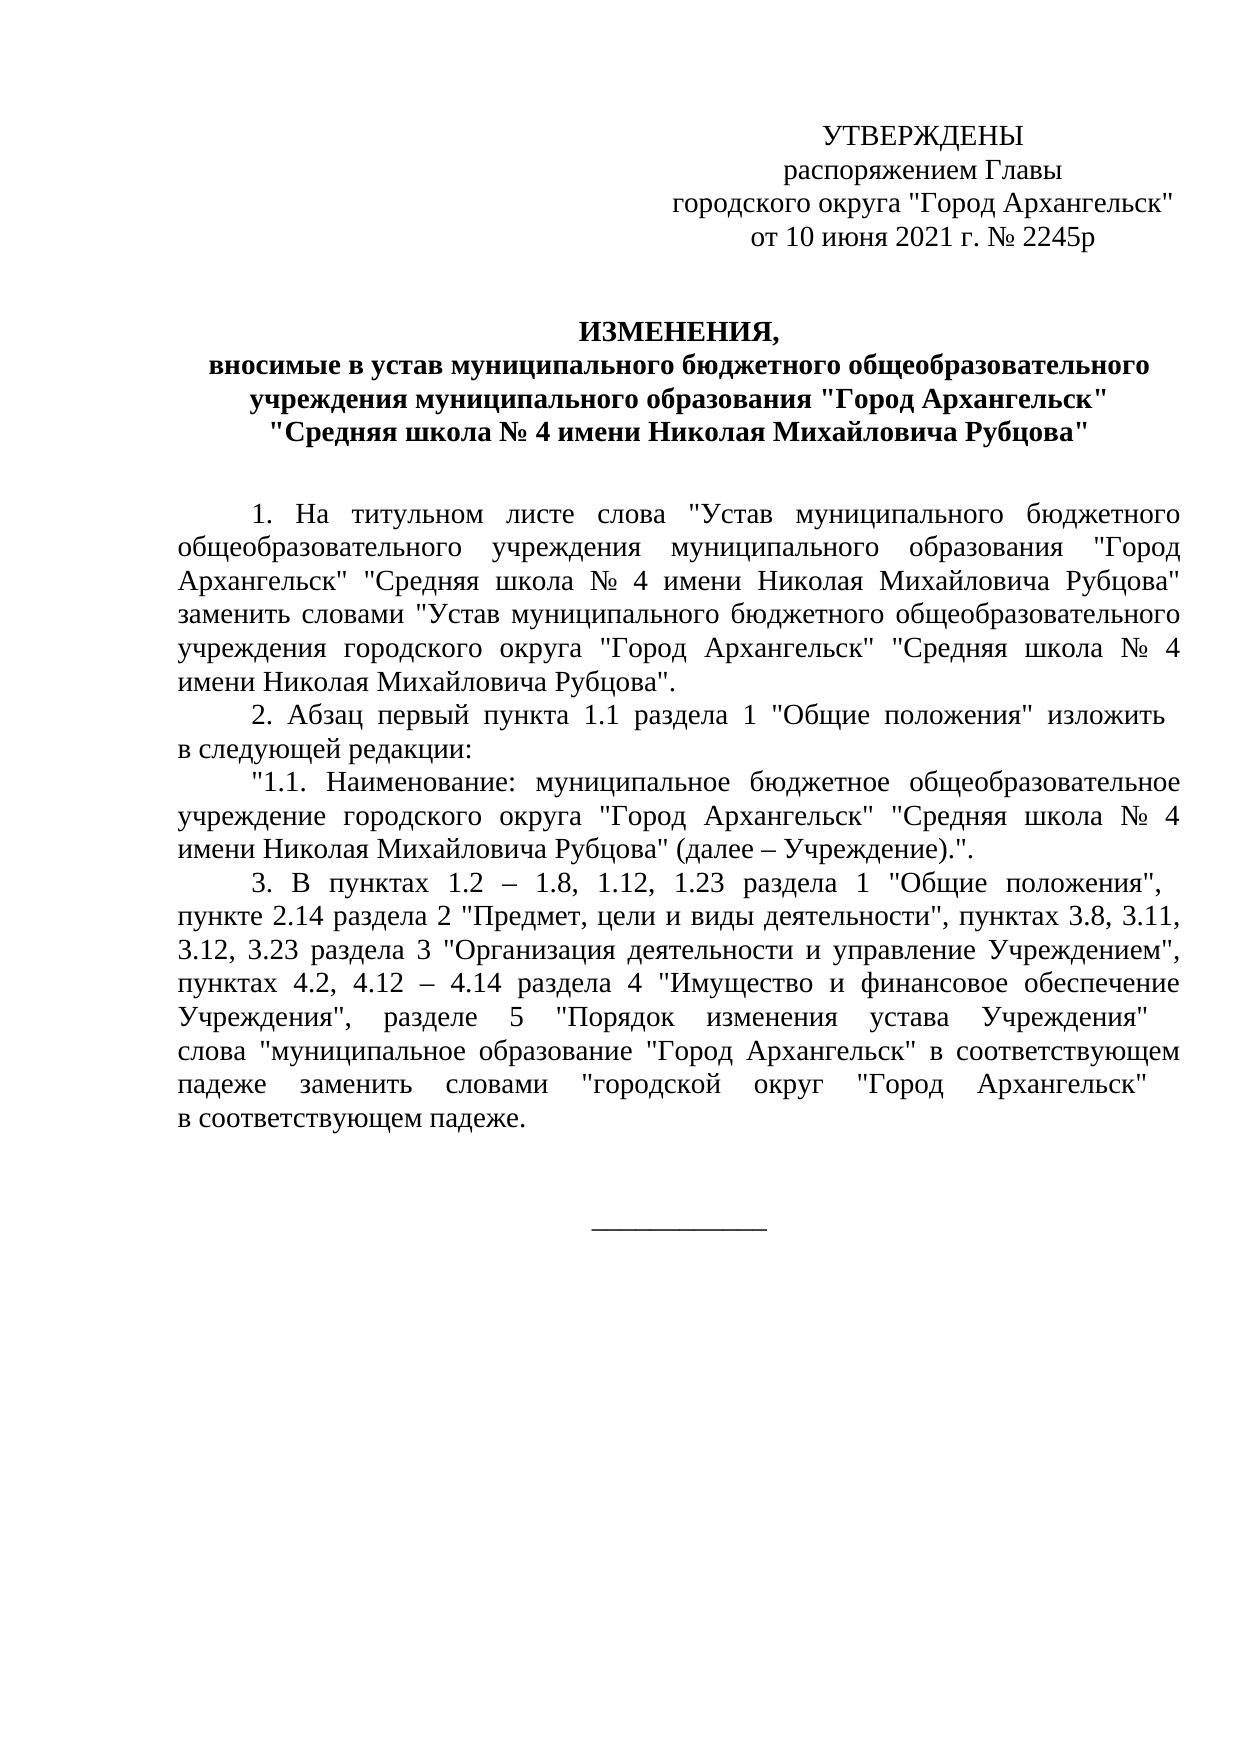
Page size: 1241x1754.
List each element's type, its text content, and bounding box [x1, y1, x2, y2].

text распоряжением Главы [664, 152, 1181, 185]
text 1. На титульном листе слова "Устав муниципального бюджетного общеобразовательного учреждения муниципального образования "Город Архангельск" "Средняя школа № 4 имени Николая Михайловича Рубцова" заменить словами "Устав муниципального бюджетного общеобразовательного учреждения городского округа "Город Архангельск" "Средняя школа № 4 имени Николая Михайловича Рубцова". [177, 496, 1181, 697]
text вносимые в устав муниципального бюджетного общеобразовательного учреждения муниципального образования "Город Архангельск" [177, 347, 1181, 414]
text "1.1. Наименование: муниципальное бюджетное общеобразовательное учреждение городского округа "Город Архангельск" "Средняя школа № 4 имени Николая Михайловича Рубцова" (далее – Учреждение).". [177, 764, 1181, 865]
text "Средняя школа № 4 имени Николая Михайловича Рубцова" [177, 414, 1181, 448]
text 3. В пунктах 1.2 – 1.8, 1.12, 1.23 раздела 1 "Общие положения", пункте 2.14 раздела 2 "Предмет, цели и виды деятельности", пунктах 3.8, 3.11, 3.12, 3.23 раздела 3 "Организация деятельности и управление Учреждением", пунктах 4.2, 4.12 – 4.14 раздела 4 "Имущество и финансовое обеспечение Учреждения", разделе 5 "Порядок изменения устава Учреждения" слова "муниципальное образование "Город Архангельск" в соответствующем падеже заменить словами "городской округ "Город Архангельск" в соответствующем падеже. [177, 865, 1181, 1133]
text от 10 июня 2021 г. № 2245р [664, 219, 1181, 252]
text ИЗМЕНЕНИЯ, [177, 314, 1181, 347]
text ____________ [177, 1200, 1181, 1234]
text УТВЕРЖДЕНЫ [664, 118, 1181, 152]
text городского округа "Город Архангельск" [664, 185, 1181, 219]
text 2. Абзац первый пункта 1.1 раздела 1 "Общие положения" изложить в следующей редакции: [177, 697, 1181, 764]
